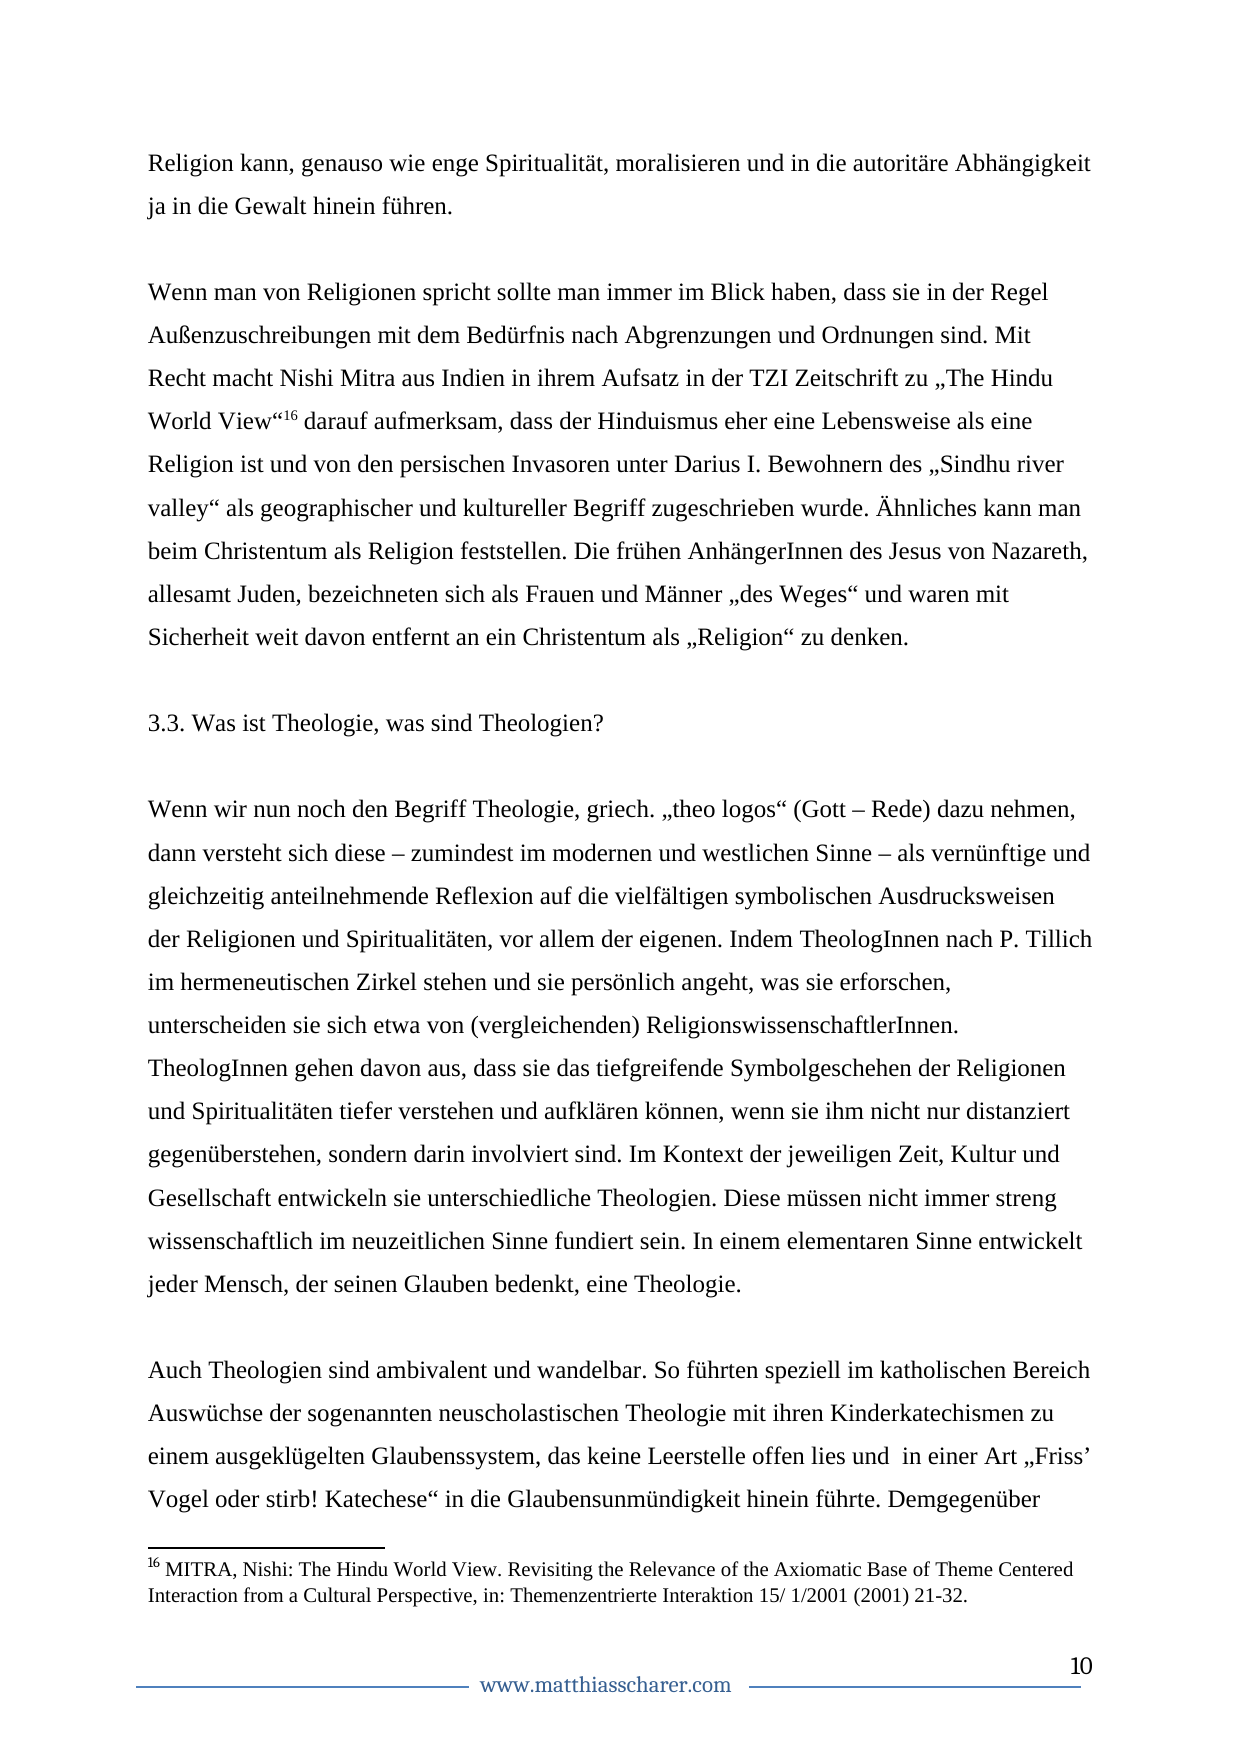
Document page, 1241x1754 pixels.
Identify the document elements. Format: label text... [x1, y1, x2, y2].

text 3.3. Was ist Theologie, was sind Theologien? [148, 708, 1093, 737]
text Wenn man von Religionen spricht sollte man immer im Blick haben, dass sie in der Regel Außenzuschreibungen mit dem Bedürfnis nach Abgrenzungen und Ordnungen sind. Mit Recht macht Nishi Mitra aus Indien in ihrem Aufsatz in der TZI Zeitschrift zu „The Hindu World View“ darauf aufmerksam, dass der Hinduismus eher eine Lebensweise als eine Religion ist und von den persischen Invasoren unter Darius I. Bewohnern des „Sindhu river valley“ als geographischer und kultureller Begriff zugeschrieben wurde. Ähnliches kann man beim Christentum als Religion feststellen. Die frühen AnhängerInnen des Jesus von Nazareth, allesamt Juden, bezeichneten sich als Frauen und Männer „des Weges“ und waren mit Sicherheit weit davon entfernt an ein Christentum als „Religion“ zu denken. [148, 277, 1093, 651]
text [148, 148, 1093, 219]
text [148, 1355, 1093, 1513]
text Wenn wir nun noch den Begriff Theologie, griech. „theo logos“ (Gott – Rede) dazu nehmen, dann versteht sich diese – zumindest im modernen und westlichen Sinne – als vernünftige und gleichzeitig anteilnehmende Reflexion auf die vielfältigen symbolischen Ausdrucksweisen der Religionen und Spiritualitäten, vor allem der eigenen. Indem TheologInnen nach P. Tillich im hermeneutischen Zirkel stehen und sie persönlich angeht, was sie erforschen, unterscheiden sie sich etwa von (vergleichenden) ReligionswissenschaftlerInnen. TheologInnen gehen davon aus, dass sie das tiefgreifende Symbolgeschehen der Religionen und Spiritualitäten tiefer verstehen und aufklären können, wenn sie ihm nicht nur distanziert gegenüberstehen, sondern darin involviert sind. Im Kontext der jeweiligen Zeit, Kultur und Gesellschaft entwickeln sie unterschiedliche Theologien. Diese müssen nicht immer streng wissenschaftlich im neuzeitlichen Sinne fundiert sein. In einem elementaren Sinne entwickelt jeder Mensch, der seinen Glauben bedenkt, eine Theologie. [148, 794, 1093, 1298]
